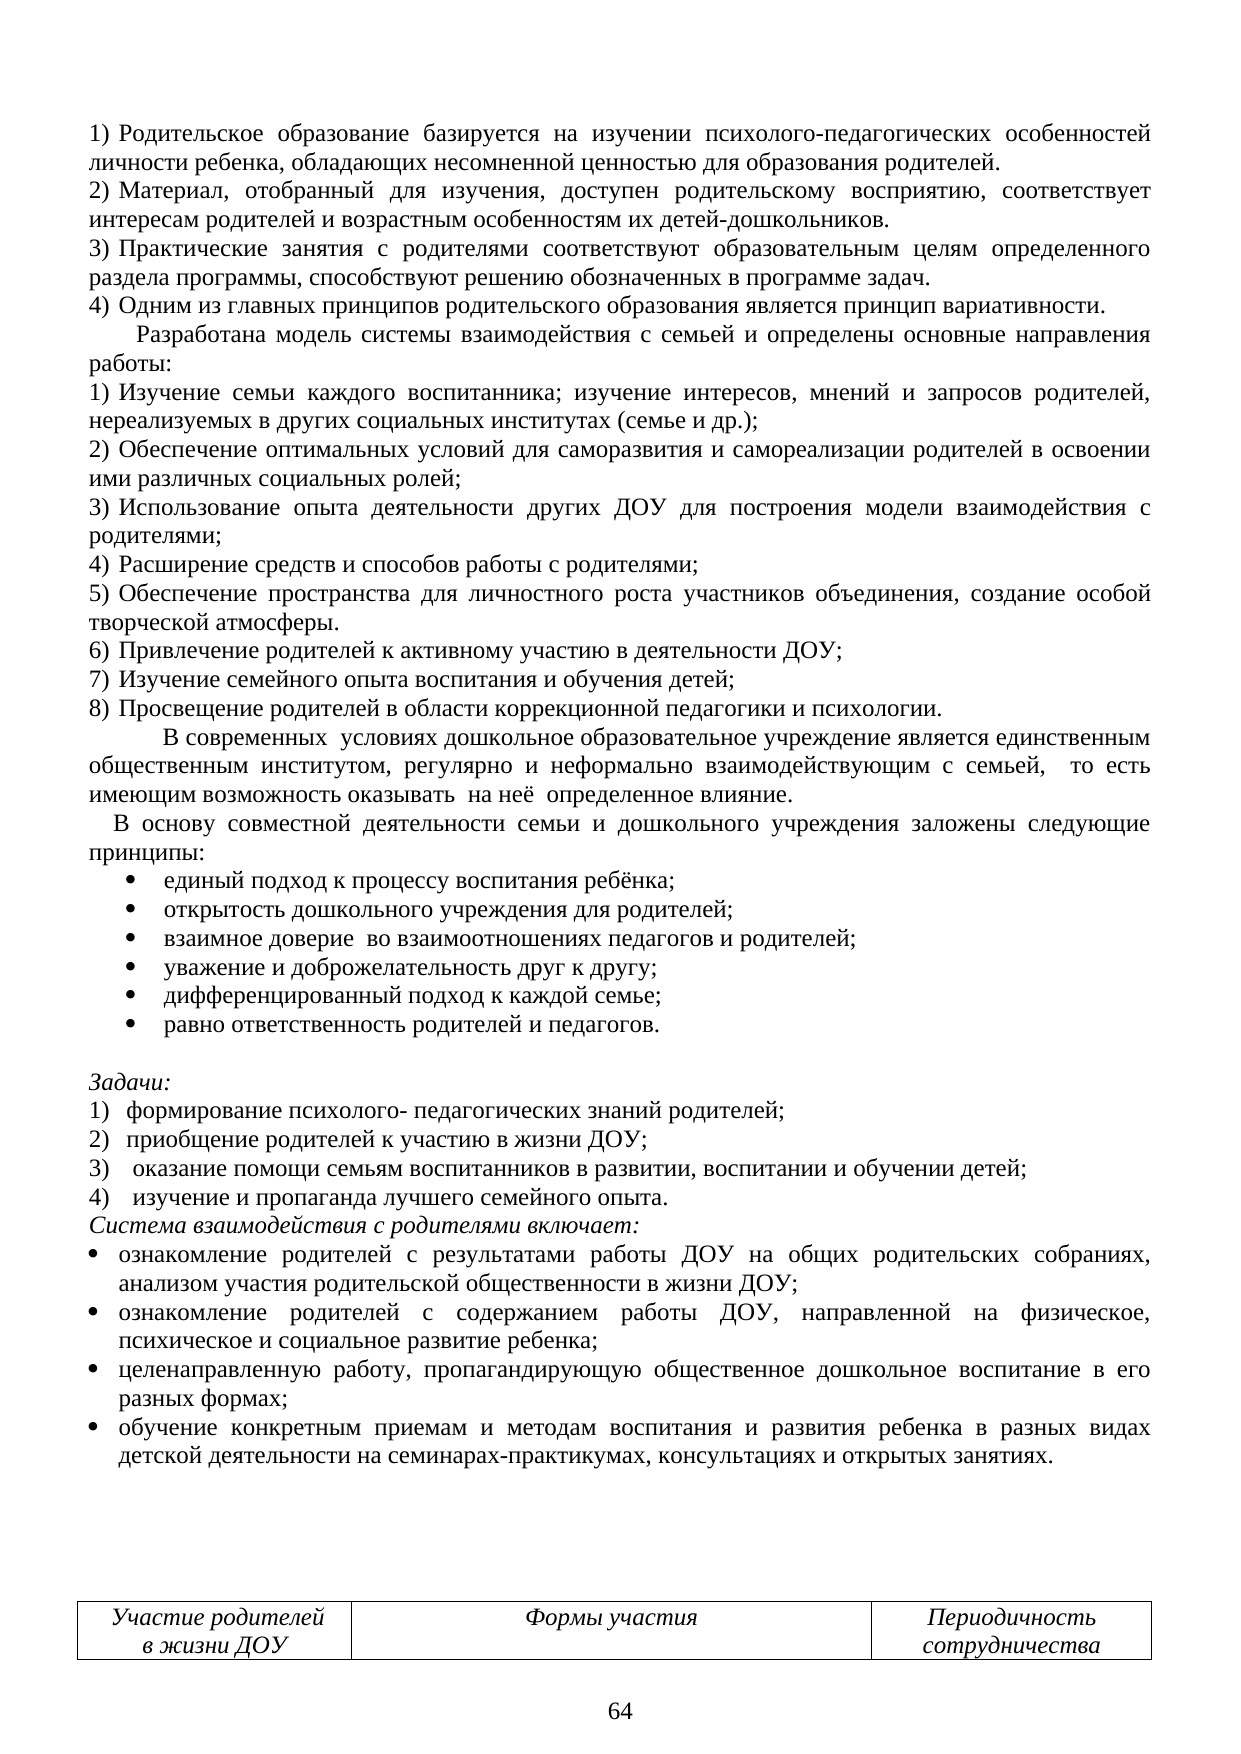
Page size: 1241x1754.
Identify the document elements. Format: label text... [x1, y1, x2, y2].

table_header Периодичность сотрудничества [872, 1602, 1151, 1659]
list ознакомление родителей с результатами работы ДОУ на общих родительских собраниях, анализом участия родительской общественности в жизни ДОУ; [89, 1239, 1152, 1297]
text В современных условиях дошкольное образовательное учреждение является единственным общественным институтом, регулярно и неформально взаимодействующим с семьей, то есть имеющим возможность оказывать на неё определенное влияние. [89, 722, 1152, 808]
list Материал, отобранный для изучения, доступен родительскому восприятию, соответствует интересам родителей и возрастным особенностям их детей-дошкольников. [89, 176, 1152, 233]
list Обеспечение пространства для личностного роста участников объединения, создание особой творческой атмосферы. [89, 578, 1152, 636]
text Система взаимодействия с родителями включает: [89, 1211, 1152, 1239]
list Изучение семьи каждого воспитанника; изучение интересов, мнений и запросов родителей, нереализуемых в других социальных институтах (семье и др.); [89, 377, 1152, 434]
list Просвещение родителей в области коррекционной педагогики и психологии. [89, 693, 1152, 722]
list оказание помощи семьям воспитанников в развитии, воспитании и обучении детей; [89, 1153, 1152, 1182]
list целенаправленную работу, пропагандирующую общественное дошкольное воспитание в его разных формах; [89, 1354, 1152, 1412]
list единый подход к процессу воспитания ребёнка; [126, 866, 1152, 894]
list Использование опыта деятельности других ДОУ для построения модели взаимодействия с родителями; [89, 492, 1152, 549]
list дифференцированный подход к каждой семье; [126, 981, 1152, 1009]
list обучение конкретным приемам и методам воспитания и развития ребенка в разных видах детской деятельности на семинарах-практикумах, консультациях и открытых занятиях. [89, 1412, 1152, 1469]
text Задачи: [89, 1067, 1152, 1096]
text Разработана модель системы взаимодействия с семьей и определены основные направления работы: [89, 319, 1152, 377]
list Родительское образование базируется на изучении психолого-педагогических особенностей личности ребенка, обладающих несомненной ценностью для образования родителей. [89, 118, 1152, 176]
list Одним из главных принципов родительского образования является принцип вариативности. [89, 291, 1152, 319]
list Изучение семейного опыта воспитания и обучения детей; [89, 664, 1152, 693]
list формирование психолого- педагогических знаний родителей; [89, 1096, 1152, 1124]
list изучение и пропаганда лучшего семейного опыта. [89, 1182, 1152, 1211]
text В основу совместной деятельности семьи и дошкольного учреждения заложены следующие принципы: [89, 808, 1152, 866]
list взаимное доверие во взаимоотношениях педагогов и родителей; [126, 923, 1152, 952]
list Расширение средств и способов работы с родителями; [89, 549, 1152, 578]
list открытость дошкольного учреждения для родителей; [126, 894, 1152, 923]
list Практические занятия с родителями соответствуют образовательным целям определенного раздела программы, способствуют решению обозначенных в программе задач. [89, 233, 1152, 291]
list равно ответственность родителей и педагогов. [126, 1009, 1152, 1038]
list приобщение родителей к участию в жизни ДОУ; [89, 1124, 1152, 1153]
table_header Участие родителей в жизни ДОУ [78, 1602, 351, 1659]
list уважение и доброжелательность друг к другу; [126, 952, 1152, 981]
list ознакомление родителей с содержанием работы ДОУ, направленной на физическое, психическое и социальное развитие ребенка; [89, 1297, 1152, 1354]
table_header Формы участия [352, 1602, 871, 1659]
list Привлечение родителей к активному участию в деятельности ДОУ; [89, 636, 1152, 664]
list Обеспечение оптимальных условий для саморазвития и самореализации родителей в освоении ими различных социальных ролей; [89, 434, 1152, 492]
